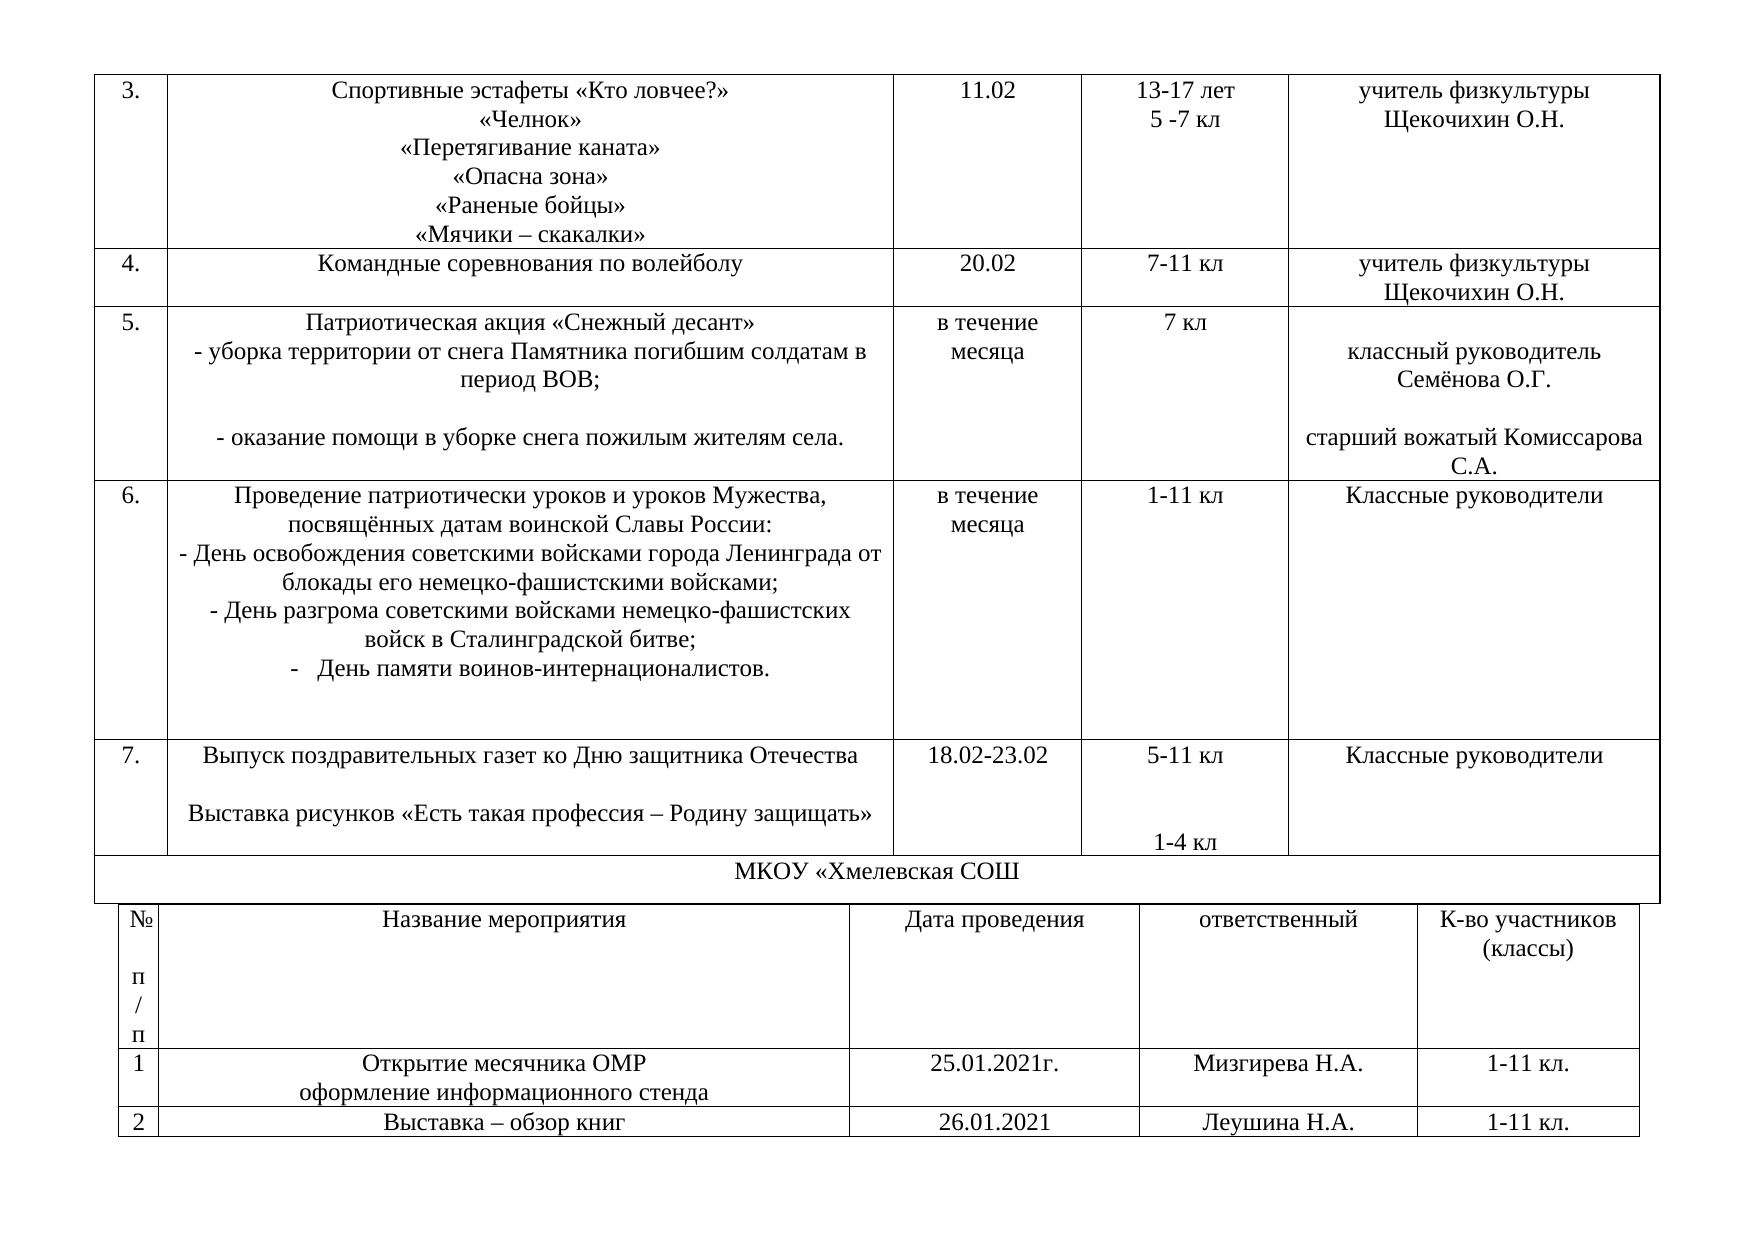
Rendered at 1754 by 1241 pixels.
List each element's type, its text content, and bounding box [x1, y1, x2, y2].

table_cell в течение месяца [894, 481, 1081, 739]
table_cell 1-11 кл. [1418, 1049, 1639, 1106]
table_cell Выпуск поздравительных газет ко Дню защитника Отечества Выставка рисунков «Есть такая профессия – Родину защищать» [168, 740, 893, 855]
table_cell 2 [119, 1107, 158, 1136]
table_cell 7 кл [1082, 307, 1288, 479]
table_header № п/п [119, 905, 158, 1047]
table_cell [1289, 75, 1659, 247]
table_cell в течение месяца [894, 307, 1081, 479]
table_cell Классные руководители [1289, 481, 1659, 739]
table_cell Леушина Н.А. [1140, 1107, 1417, 1136]
table_cell 7. [95, 740, 167, 855]
table_cell 20.02 [894, 249, 1081, 306]
table_cell Спортивные эстафеты «Кто ловчее?» «Челнок» «Перетягивание каната» «Опасна зона» «Раненые бойцы» «Мячики – скакалки» [168, 75, 893, 247]
table_cell 6. [95, 481, 167, 739]
table_header Дата проведения [850, 905, 1139, 1047]
table_cell Командные соревнования по волейболу [168, 249, 893, 306]
table_cell Патриотическая акция «Снежный десант» - уборка территории от снега Памятника погибшим солдатам в период ВОВ; - оказание помощи в уборке снега пожилым жителям села. [168, 307, 893, 479]
table_cell 13-17 лет 5 -7 кл [1082, 75, 1288, 247]
table_header К-во участников (классы) [1418, 905, 1639, 1047]
table_cell 4. [95, 249, 167, 306]
table_cell Выставка – обзор книг «Воинской славе, доблести и чести посвящается…» [159, 1107, 849, 1136]
table_cell 5. [95, 307, 167, 479]
table_header ответственный [1140, 905, 1417, 1047]
table_cell 3. [95, 75, 167, 247]
table_header Название мероприятия [159, 905, 849, 1047]
table_cell Классные руководители [1289, 740, 1659, 855]
table_cell 1-11 кл [1082, 481, 1288, 739]
table_cell 25.01.2021г. [850, 1049, 1139, 1106]
table_cell Проведение патриотически уроков и уроков Мужества, посвящённых датам воинской Славы России: - День освобождения советскими войсками города Ленинграда от блокады его немецко-фашистскими войсками; - День разгрома советскими войсками немецко-фашистских войск в Сталинградской битве; - День памяти воинов-интернационалистов. [168, 481, 893, 739]
table_cell Открытие месячника ОМР оформление информационного стенда [159, 1049, 849, 1106]
table_cell 7-11 кл [1082, 249, 1288, 306]
table_cell 11.02 [894, 75, 1081, 247]
table_cell 18.02-23.02 [894, 740, 1081, 855]
table_cell МКОУ «Хмелевская СОШ [95, 856, 1659, 902]
table_cell 1-11 кл. [1418, 1107, 1639, 1136]
table_cell 1 [119, 1049, 158, 1106]
table_cell Мизгирева Н.А. [1140, 1049, 1417, 1106]
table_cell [850, 1107, 1139, 1136]
table_cell классный руководитель Семёнова О.Г. старший вожатый Комиссарова С.А. [1289, 307, 1659, 479]
table_cell учитель физкультуры Щекочихин О.Н. [1289, 249, 1659, 306]
table_cell 5-11 кл 1-4 кл [1082, 740, 1288, 855]
